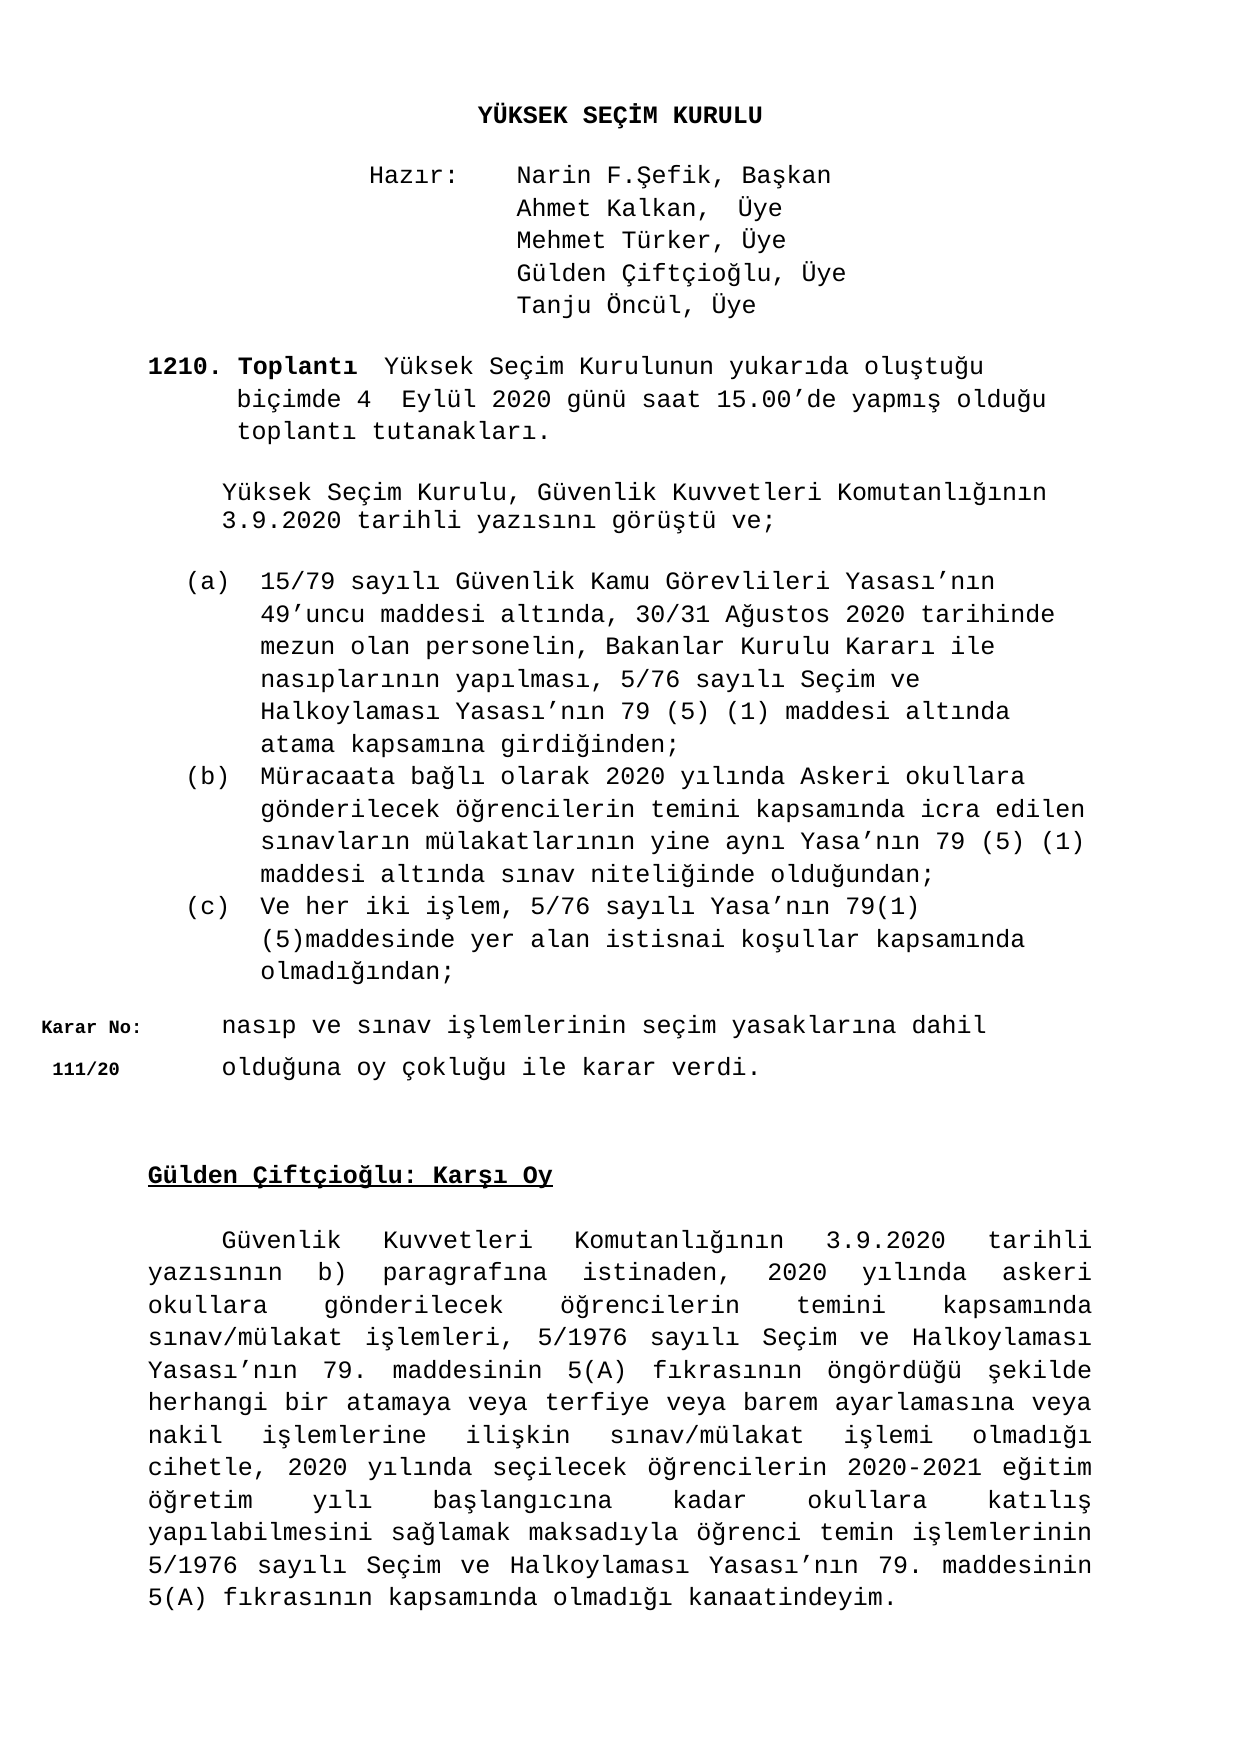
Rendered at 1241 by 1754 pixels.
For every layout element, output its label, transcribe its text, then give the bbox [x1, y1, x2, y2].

text Gülden Çiftçioğlu: Karşı Oy [148, 1162, 1092, 1191]
list Ve her iki işlem, 5/76 sayılı Yasa’nın 79(1)(5)maddesinde yer alan istisnai koşullar kapsamında olmadığından; [185, 894, 1092, 987]
text 111/20 olduğuna oy çokluğu ile karar verdi. [0, 1055, 1092, 1083]
text toplantı tutanakları. [221, 419, 1092, 447]
text Karar No: nasıp ve sınav işlemlerinin seçim yasaklarına dahil [0, 1012, 1092, 1041]
title YÜKSEK SEÇİM KURULU [148, 102, 1092, 131]
text biçimde 4 Eylül 2020 günü saat 15.00’de yapmış olduğu [221, 386, 1092, 415]
text Ahmet Kalkan, Üye [148, 196, 1092, 224]
text Mehmet Türker, Üye [148, 228, 1092, 256]
text Güvenlik Kuvvetleri Komutanlığının 3.9.2020 tarihli yazısının b) paragrafına istinaden, 2020 yılında askeri okullara gönderilecek öğrencilerin temini kapsamında sınav/mülakat işlemleri, 5/1976 sayılı Seçim ve Halkoylaması Yasası’nın 79. maddesinin 5(A) fıkrasının öngördüğü şekilde herhangi bir atamaya veya terfiye veya barem ayarlamasına veya nakil işlemlerine ilişkin sınav/mülakat işlemi olmadığı cihetle, 2020 yılında seçilecek öğrencilerin 2020-2021 eğitim öğretim yılı başlangıcına kadar okullara katılış yapılabilmesini sağlamak maksadıyla öğrenci temin işlemlerinin 5/1976 sayılı Seçim ve Halkoylaması Yasası’nın 79. maddesinin 5(A) fıkrasının kapsamında olmadığı kanaatindeyim. [148, 1227, 1092, 1613]
list 15/79 sayılı Güvenlik Kamu Görevlileri Yasası’nın 49’uncu maddesi altında, 30/31 Ağustos 2020 tarihinde mezun olan personelin, Bakanlar Kurulu Kararı ile nasıplarının yapılması, 5/76 sayılı Seçim ve Halkoylaması Yasası’nın 79 (5) (1) maddesi altında atama kapsamına girdiğinden; [185, 569, 1092, 760]
text Tanju Öncül, Üye [148, 293, 1092, 321]
text Yüksek Seçim Kurulu, Güvenlik Kuvvetleri Komutanlığının 3.9.2020 tarihli yazısını görüştü ve; [221, 480, 1092, 536]
list Müracaata bağlı olarak 2020 yılında Askeri okullara gönderilecek öğrencilerin temini kapsamında icra edilen sınavların mülakatlarının yine aynı Yasa’nın 79 (5) (1) maddesi altında sınav niteliğinde olduğundan; [185, 764, 1092, 890]
text 1210. Toplantı Yüksek Seçim Kurulunun yukarıda oluştuğu [148, 354, 1092, 382]
text Gülden Çiftçioğlu, Üye [148, 261, 1092, 289]
text Hazır: Narin F.Şefik, Başkan [148, 163, 1092, 191]
